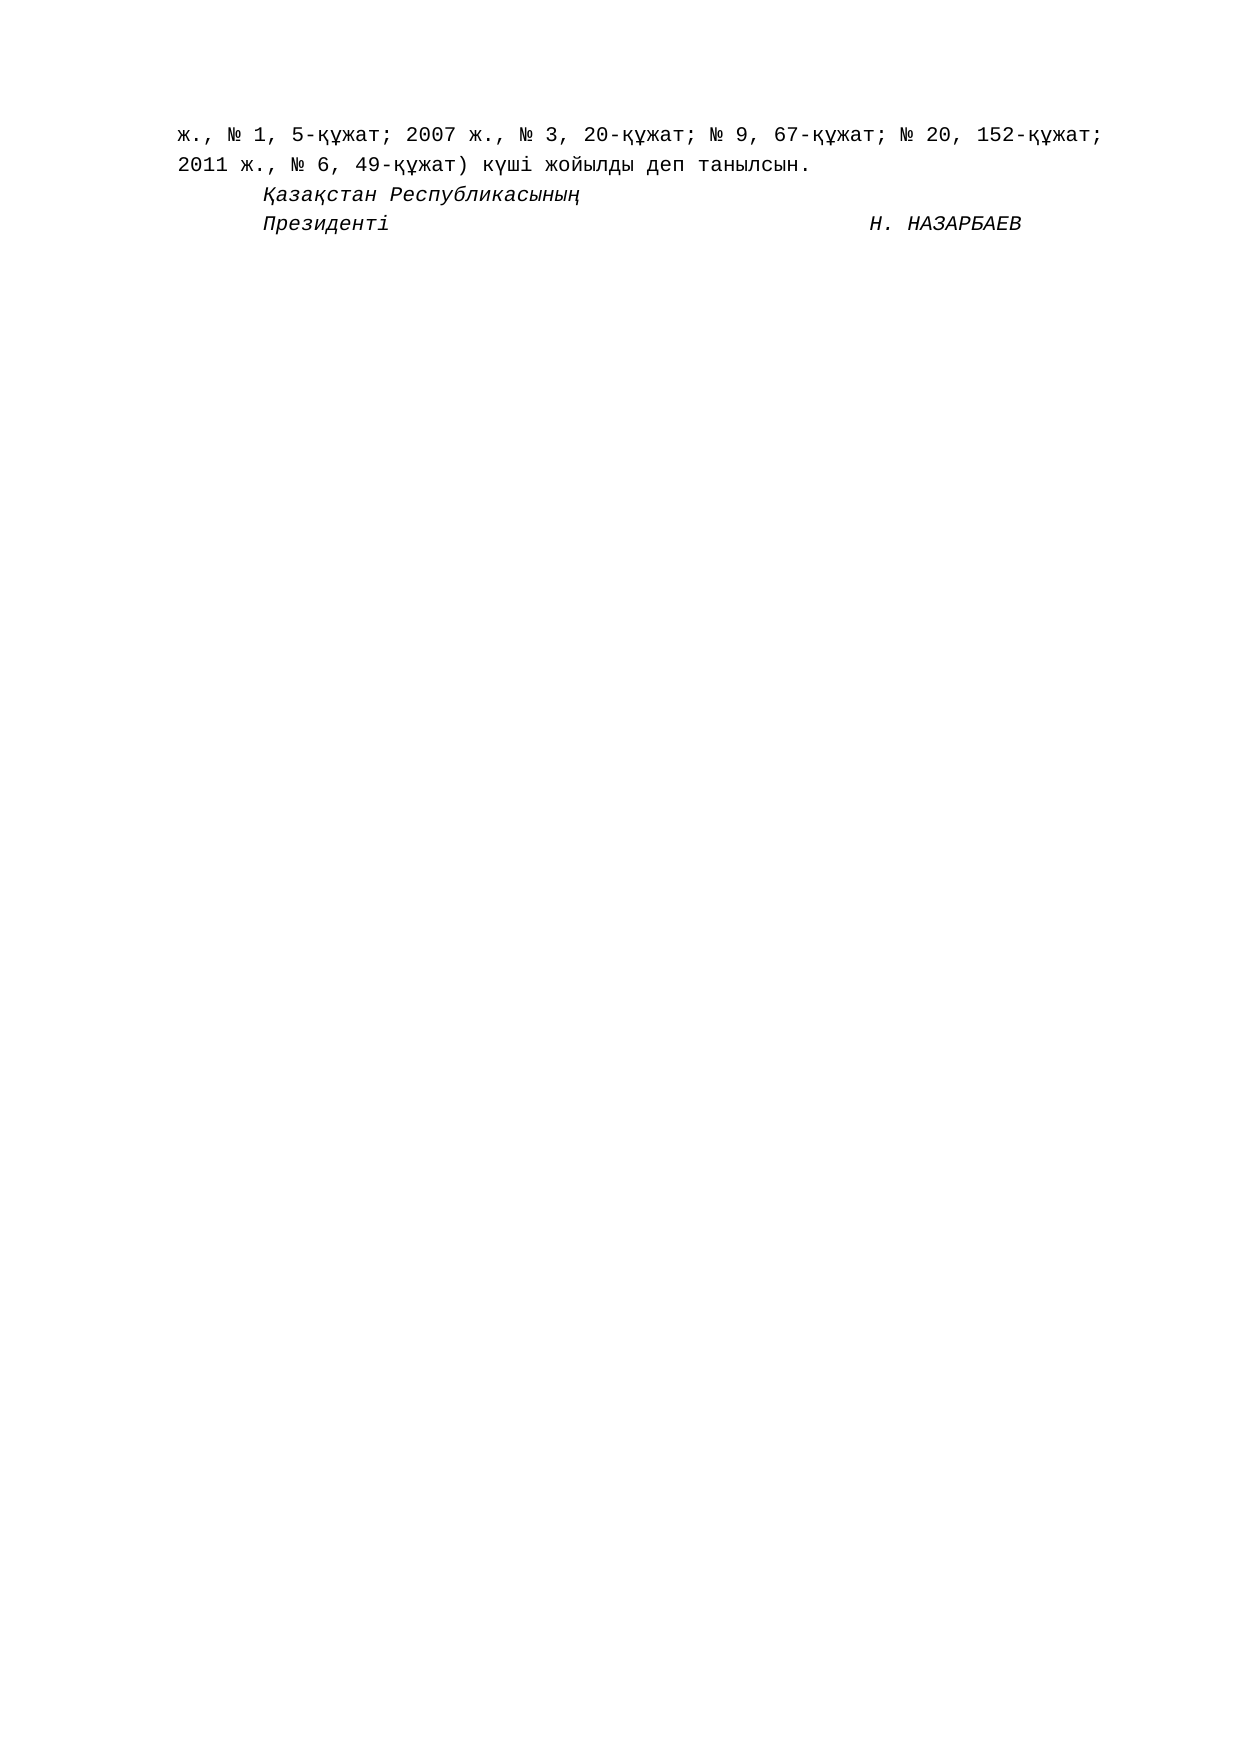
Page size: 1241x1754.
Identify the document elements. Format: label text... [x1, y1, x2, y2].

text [177, 118, 1152, 177]
text Қазақстан Республикасының Президенті Н. НАЗАРБАЕВ [177, 177, 1152, 237]
